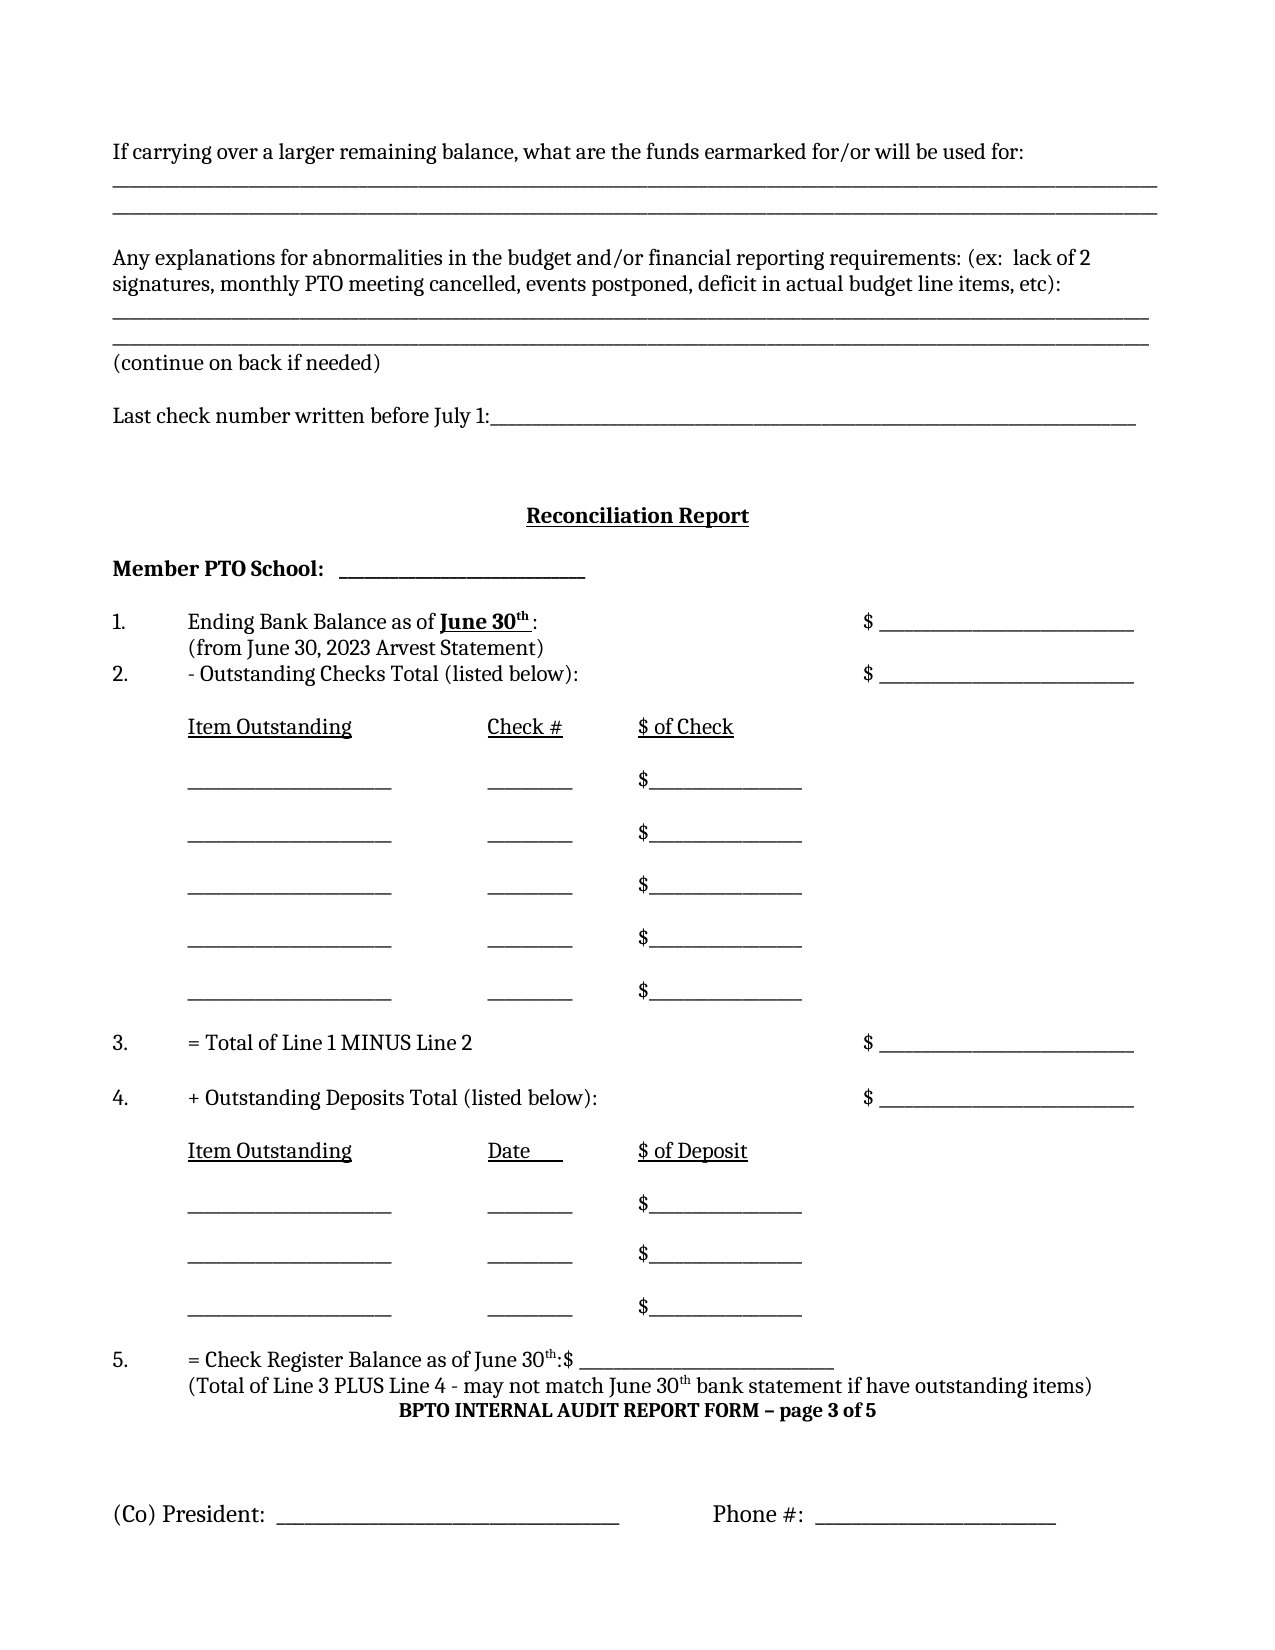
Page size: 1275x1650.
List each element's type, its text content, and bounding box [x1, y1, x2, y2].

text ________________________ __________ $__________________ [187, 1294, 1162, 1320]
text 5. = Check Register Balance as of June 30th: $ ______________________________ [112, 1346, 1162, 1373]
text ________________________ __________ $__________________ [112, 872, 1162, 898]
text ________________________ __________ $__________________ [112, 767, 1162, 793]
text ______________________________________________________________________________________________________________________________________________________________________________________________________________________________________________________ [112, 165, 1162, 218]
text ________________________ __________ $__________________ [187, 1241, 1162, 1267]
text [112, 1500, 1162, 1528]
text ________________________ __________ $__________________ [187, 1191, 1162, 1217]
text BPTO INTERNAL AUDIT REPORT FORM – page 3 of 5 [112, 1399, 1162, 1423]
text (continue on back if needed) [112, 350, 1162, 376]
text If carrying over a larger remaining balance, what are the funds earmarked for/or will be used for: [112, 139, 1162, 165]
text 1. Ending Bank Balance as of June 30th : $ ______________________________ [112, 608, 1162, 635]
text ________________________ __________ $__________________ [187, 977, 1162, 1004]
text 3. = Total of Line 1 MINUS Line 2 $ ______________________________ [112, 1030, 1162, 1056]
text __________________________________________________________________________________________________________________________ [112, 323, 1162, 350]
text (Total of Line 3 PLUS Line 4 - may not match June 30th bank statement if have outstanding items) [112, 1373, 1162, 1399]
text 4. + Outstanding Deposits Total (listed below): $ ______________________________ [112, 1085, 1162, 1112]
text 2. - Outstanding Checks Total (listed below): $ ______________________________ [112, 661, 1162, 687]
text Last check number written before July 1:____________________________________________________________________________ [112, 402, 1162, 429]
text Reconciliation Report [112, 503, 1162, 529]
text Member PTO School: _____________________________ [112, 556, 1162, 582]
text ________________________ __________ $__________________ [112, 819, 1162, 846]
text Any explanations for abnormalities in the budget and/or financial reporting requirements: (ex: lack of 2 signatures, monthly PTO meeting cancelled, events postponed, deficit in actual budget line items, etc): __________________________________________________________________________________________________________________________ [112, 244, 1162, 323]
text Item Outstanding Date $ of Deposit [112, 1138, 1162, 1164]
text (from June 30, 2023 Arvest Statement) [112, 635, 1162, 661]
text ________________________ __________ $__________________ [112, 925, 1162, 951]
text Item Outstanding Check # $ of Check [112, 714, 1162, 740]
